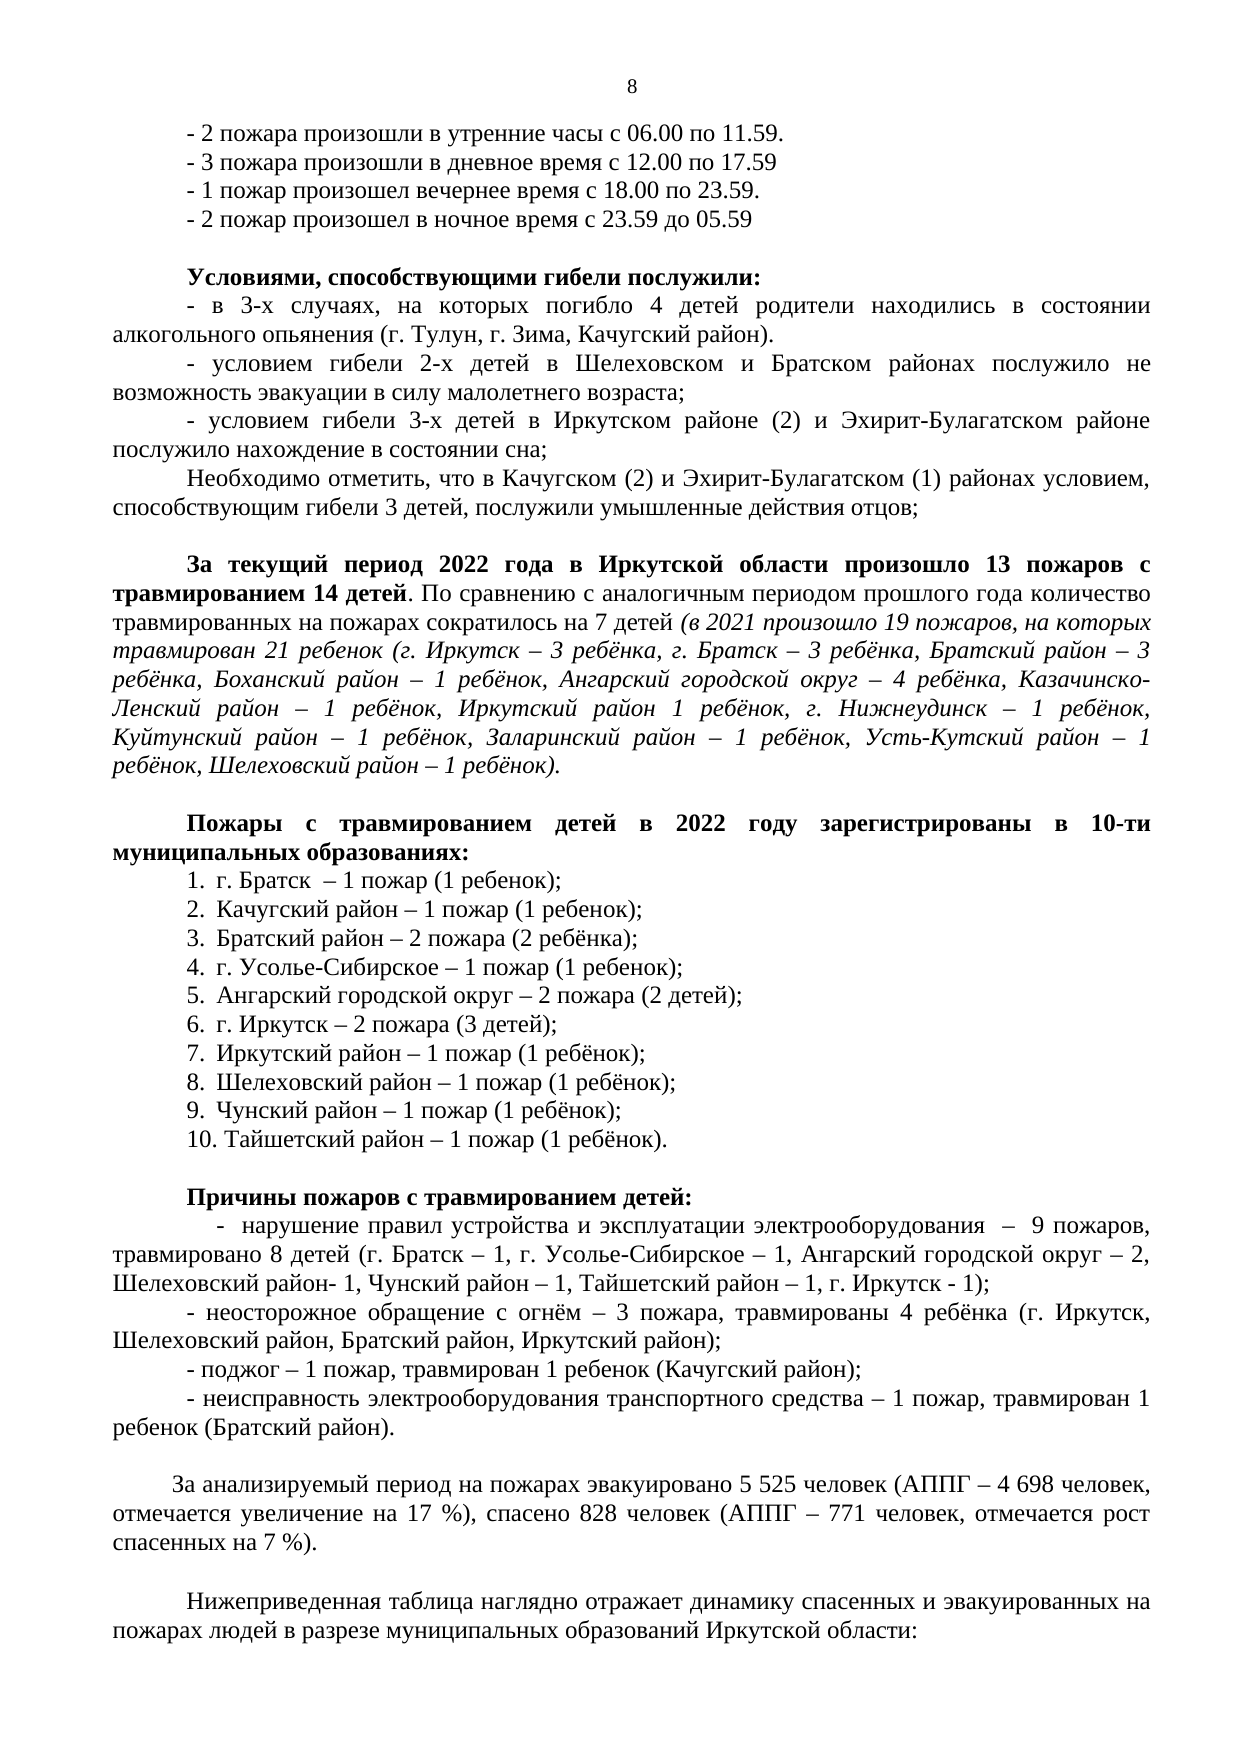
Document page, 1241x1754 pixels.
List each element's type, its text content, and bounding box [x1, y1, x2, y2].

text 1. г. Братск – 1 пожар (1 ребенок); [112, 866, 1152, 894]
text 10. Тайшетский район – 1 пожар (1 ребёнок). [112, 1124, 1152, 1153]
text - нарушение правил устройства и эксплуатации электрооборудования – 9 пожаров, травмировано 8 детей (г. Братск – 1, г. Усолье-Сибирское – 1, Ангарский городской округ – 2, Шелеховский район- 1, Чунский район – 1, Тайшетский район – 1, г. Иркутск - 1); [112, 1211, 1152, 1297]
text - поджог – 1 пожар, травмирован 1 ребенок (Качугский район); [112, 1354, 1152, 1383]
text - 1 пожар произошел вечернее время с 18.00 по 23.59. [112, 176, 1152, 204]
text - условием гибели 3-х детей в Иркутском районе (2) и Эхирит-Булагатском районе послужило нахождение в состоянии сна; [112, 406, 1152, 463]
text За текущий период 2022 года в Иркутской области произошло 13 пожаров с травмированием 14 детей. По сравнению с аналогичным периодом прошлого года количество травмированных на пожарах сократилось на 7 детей (в 2021 произошло 19 пожаров, на которых травмирован 21 ребенок (г. Иркутск – 3 ребёнка, г. Братск – 3 ребёнка, Братский район – 3 ребёнка, Боханский район – 1 ребёнок, Ангарский городской округ – 4 ребёнка, Казачинско-Ленский район – 1 ребёнок, Иркутский район 1 ребёнок, г. Нижнеудинск – 1 ребёнок, Куйтунский район – 1 ребёнок, Заларинский район – 1 ребёнок, Усть-Кутский район – 1 ребёнок, Шелеховский район – 1 ребёнок). [112, 549, 1152, 779]
text - 2 пожар произошел в ночное время с 23.59 до 05.59 [112, 204, 1152, 233]
text 4. г. Усолье-Сибирское – 1 пожар (1 ребенок); [112, 952, 1152, 981]
text - неисправность электрооборудования транспортного средства – 1 пожар, травмирован 1 ребенок (Братский район). [112, 1383, 1152, 1441]
text Причины пожаров с травмированием детей: [112, 1182, 1152, 1211]
text 6. г. Иркутск – 2 пожара (3 детей); [112, 1009, 1152, 1038]
text Условиями, способствующими гибели послужили: [112, 262, 1152, 291]
text - в 3-х случаях, на которых погибло 4 детей родители находились в состоянии алкогольного опьянения (г. Тулун, г. Зима, Качугский район). [112, 291, 1152, 348]
text 7. Иркутский район – 1 пожар (1 ребёнок); [112, 1038, 1152, 1067]
text 2. Качугский район – 1 пожар (1 ребенок); [112, 894, 1152, 923]
text 3. Братский район – 2 пожара (2 ребёнка); [112, 923, 1152, 952]
text Необходимо отметить, что в Качугском (2) и Эхирит-Булагатском (1) районах условием, способствующим гибели 3 детей, послужили умышленные действия отцов; [112, 463, 1152, 521]
text 5. Ангарский городской округ – 2 пожара (2 детей); [112, 981, 1152, 1009]
text 8. Шелеховский район – 1 пожар (1 ребёнок); [112, 1067, 1152, 1096]
text - условием гибели 2-х детей в Шелеховском и Братском районах послужило не возможность эвакуации в силу малолетнего возраста; [112, 348, 1152, 406]
text Пожары с травмированием детей в 2022 году зарегистрированы в 10-ти муниципальных образованиях: [112, 808, 1152, 866]
text 9. Чунский район – 1 пожар (1 ребёнок); [112, 1096, 1152, 1124]
text Нижеприведенная таблица наглядно отражает динамику спасенных и эвакуированных на пожарах людей в разрезе муниципальных образований Иркутской области: [112, 1586, 1152, 1644]
text - 2 пожара произошли в утренние часы с 06.00 по 11.59. [112, 118, 1152, 147]
text - неосторожное обращение с огнём – 3 пожара, травмированы 4 ребёнка (г. Иркутск, Шелеховский район, Братский район, Иркутский район); [112, 1297, 1152, 1354]
text За анализируемый период на пожарах эвакуировано 5 525 человек (АППГ – 4 698 человек, отмечается увеличение на 17 %), спасено 828 человек (АППГ – 771 человек, отмечается рост спасенных на 7 %). [112, 1469, 1152, 1556]
text - 3 пожара произошли в дневное время с 12.00 по 17.59 [112, 147, 1152, 176]
